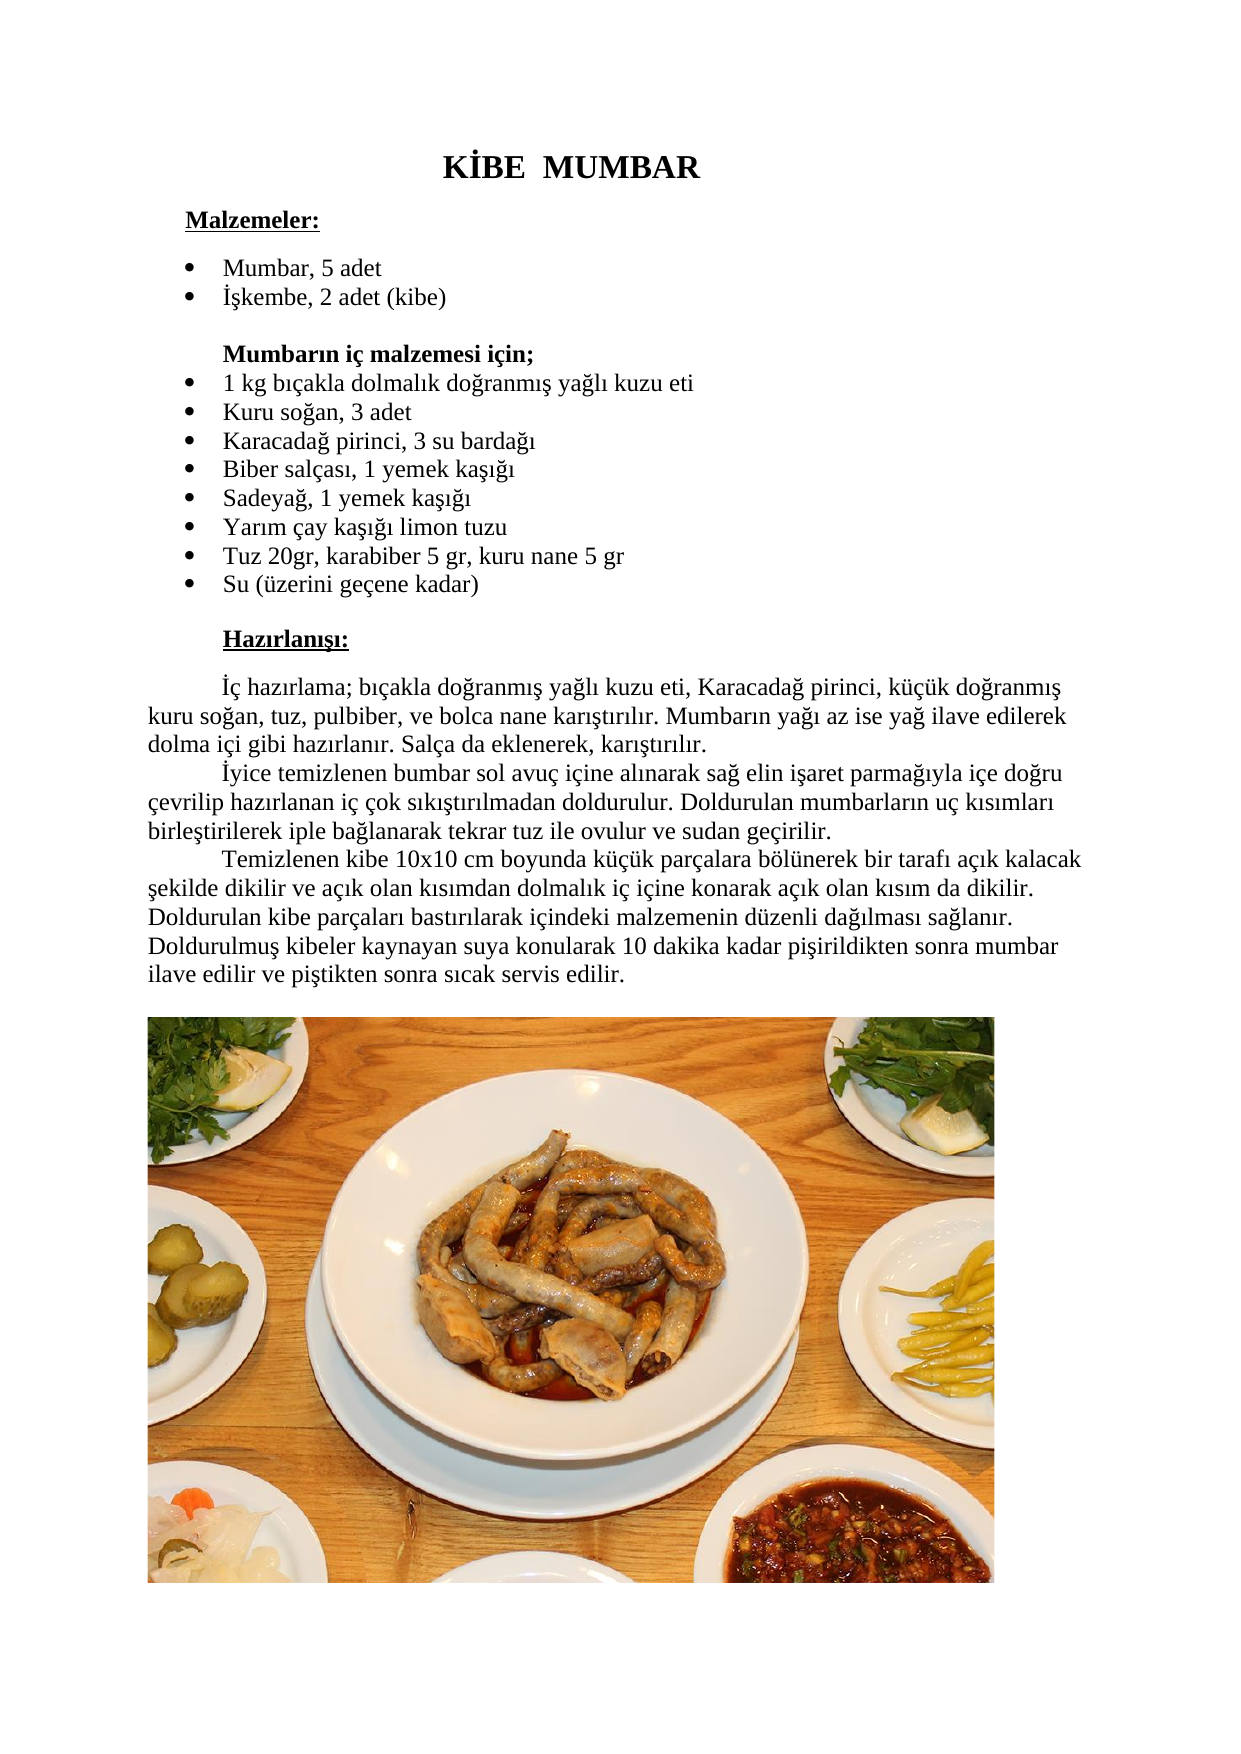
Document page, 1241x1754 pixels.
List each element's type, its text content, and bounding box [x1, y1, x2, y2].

list Yarım çay kaşığı limon tuzu [185, 512, 1093, 541]
list Sadeyağ, 1 yemek kaşığı [185, 483, 1093, 512]
picture [147, 1017, 995, 1583]
list Hazırlanışı: [223, 624, 1093, 653]
list Karacadağ pirinci, 3 su bardağı [185, 426, 1093, 454]
text Mumbarın iç malzemesi için; [223, 339, 1093, 368]
list Tuz 20gr, karabiber 5 gr, kuru nane 5 gr [185, 541, 1093, 569]
list İşkembe, 2 adet (kibe) [185, 282, 1093, 311]
list Biber salçası, 1 yemek kaşığı [185, 454, 1093, 483]
list 1 kg bıçakla dolmalık doğranmış yağlı kuzu eti [185, 368, 1093, 397]
text İç hazırlama; bıçakla doğranmış yağlı kuzu eti, Karacadağ pirinci, küçük doğranmış kuru soğan, tuz, pulbiber, ve bolca nane karıştırılır. Mumbarın yağı az ise yağ ilave edilerek dolma içi gibi hazırlanır. Salça da eklenerek, karıştırılır. [148, 672, 1093, 758]
list Mumbar, 5 adet [185, 253, 1093, 282]
text Temizlenen kibe 10x10 cm boyunda küçük parçalara bölünerek bir tarafı açık kalacak şekilde dikilir ve açık olan kısımdan dolmalık iç içine konarak açık olan kısım da dikilir. Doldurulan kibe parçaları bastırılarak içindeki malzemenin düzenli dağılması sağlanır. Doldurulmuş kibeler kaynayan suya konularak 10 dakika kadar pişirildikten sonra mumbar ilave edilir ve piştikten sonra sıcak servis edilir. [148, 844, 1093, 988]
list Su (üzerini geçene kadar) [185, 569, 1093, 598]
text KİBE MUMBAR [443, 148, 1093, 186]
text İyice temizlenen bumbar sol avuç içine alınarak sağ elin işaret parmağıyla içe doğru çevrilip hazırlanan iç çok sıkıştırılmadan doldurulur. Doldurulan mumbarların uç kısımları birleştirilerek iple bağlanarak tekrar tuz ile ovulur ve sudan geçirilir. [148, 758, 1093, 844]
list Kuru soğan, 3 adet [185, 397, 1093, 426]
text Malzemeler: [148, 206, 1093, 234]
